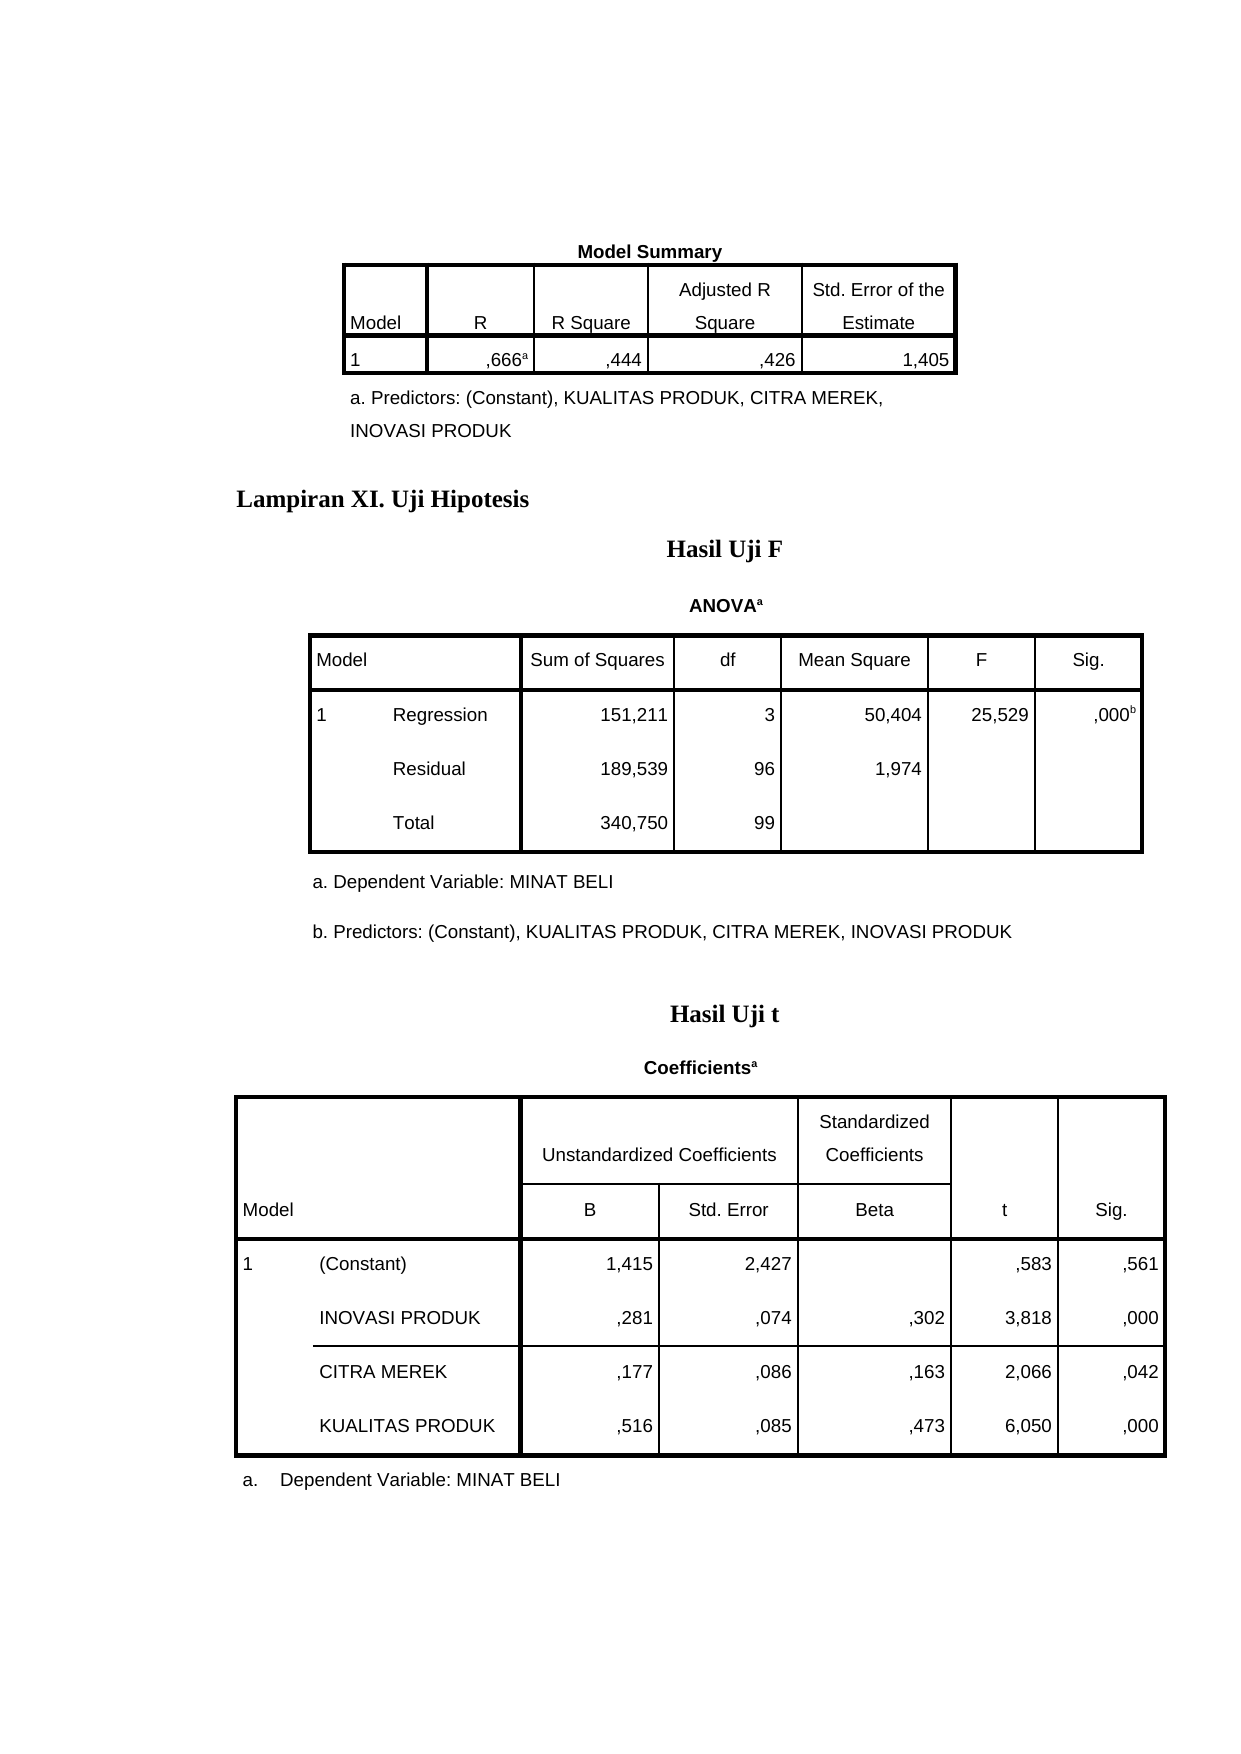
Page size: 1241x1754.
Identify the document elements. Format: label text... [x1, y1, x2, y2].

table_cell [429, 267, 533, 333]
text Lampiran XI. Uji Hipotesis [236, 484, 1063, 513]
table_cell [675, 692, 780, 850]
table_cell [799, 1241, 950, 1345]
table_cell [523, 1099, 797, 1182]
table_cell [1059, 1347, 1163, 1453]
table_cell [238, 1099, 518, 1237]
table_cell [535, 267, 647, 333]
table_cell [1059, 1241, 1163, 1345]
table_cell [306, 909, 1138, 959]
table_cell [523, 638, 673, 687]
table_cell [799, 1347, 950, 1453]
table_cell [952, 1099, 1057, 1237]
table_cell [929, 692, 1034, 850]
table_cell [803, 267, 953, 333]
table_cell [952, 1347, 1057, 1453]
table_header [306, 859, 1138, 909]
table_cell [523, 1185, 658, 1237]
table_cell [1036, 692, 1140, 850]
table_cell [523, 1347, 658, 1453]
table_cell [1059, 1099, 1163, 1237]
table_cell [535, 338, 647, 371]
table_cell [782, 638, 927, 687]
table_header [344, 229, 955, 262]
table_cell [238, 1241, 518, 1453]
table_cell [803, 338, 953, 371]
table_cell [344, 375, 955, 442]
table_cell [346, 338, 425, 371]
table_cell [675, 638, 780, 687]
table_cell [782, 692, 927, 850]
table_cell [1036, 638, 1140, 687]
text Hasil Uji F [311, 534, 1063, 562]
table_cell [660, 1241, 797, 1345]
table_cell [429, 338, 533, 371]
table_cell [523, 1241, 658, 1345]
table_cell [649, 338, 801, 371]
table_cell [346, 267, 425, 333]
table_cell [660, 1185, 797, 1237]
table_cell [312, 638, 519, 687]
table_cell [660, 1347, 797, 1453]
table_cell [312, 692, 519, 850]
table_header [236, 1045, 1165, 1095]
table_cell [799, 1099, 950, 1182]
text Hasil Uji t [311, 987, 1063, 1028]
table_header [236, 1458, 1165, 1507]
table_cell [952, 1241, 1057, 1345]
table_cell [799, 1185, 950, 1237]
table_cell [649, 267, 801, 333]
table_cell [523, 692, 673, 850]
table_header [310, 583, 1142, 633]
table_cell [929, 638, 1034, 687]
